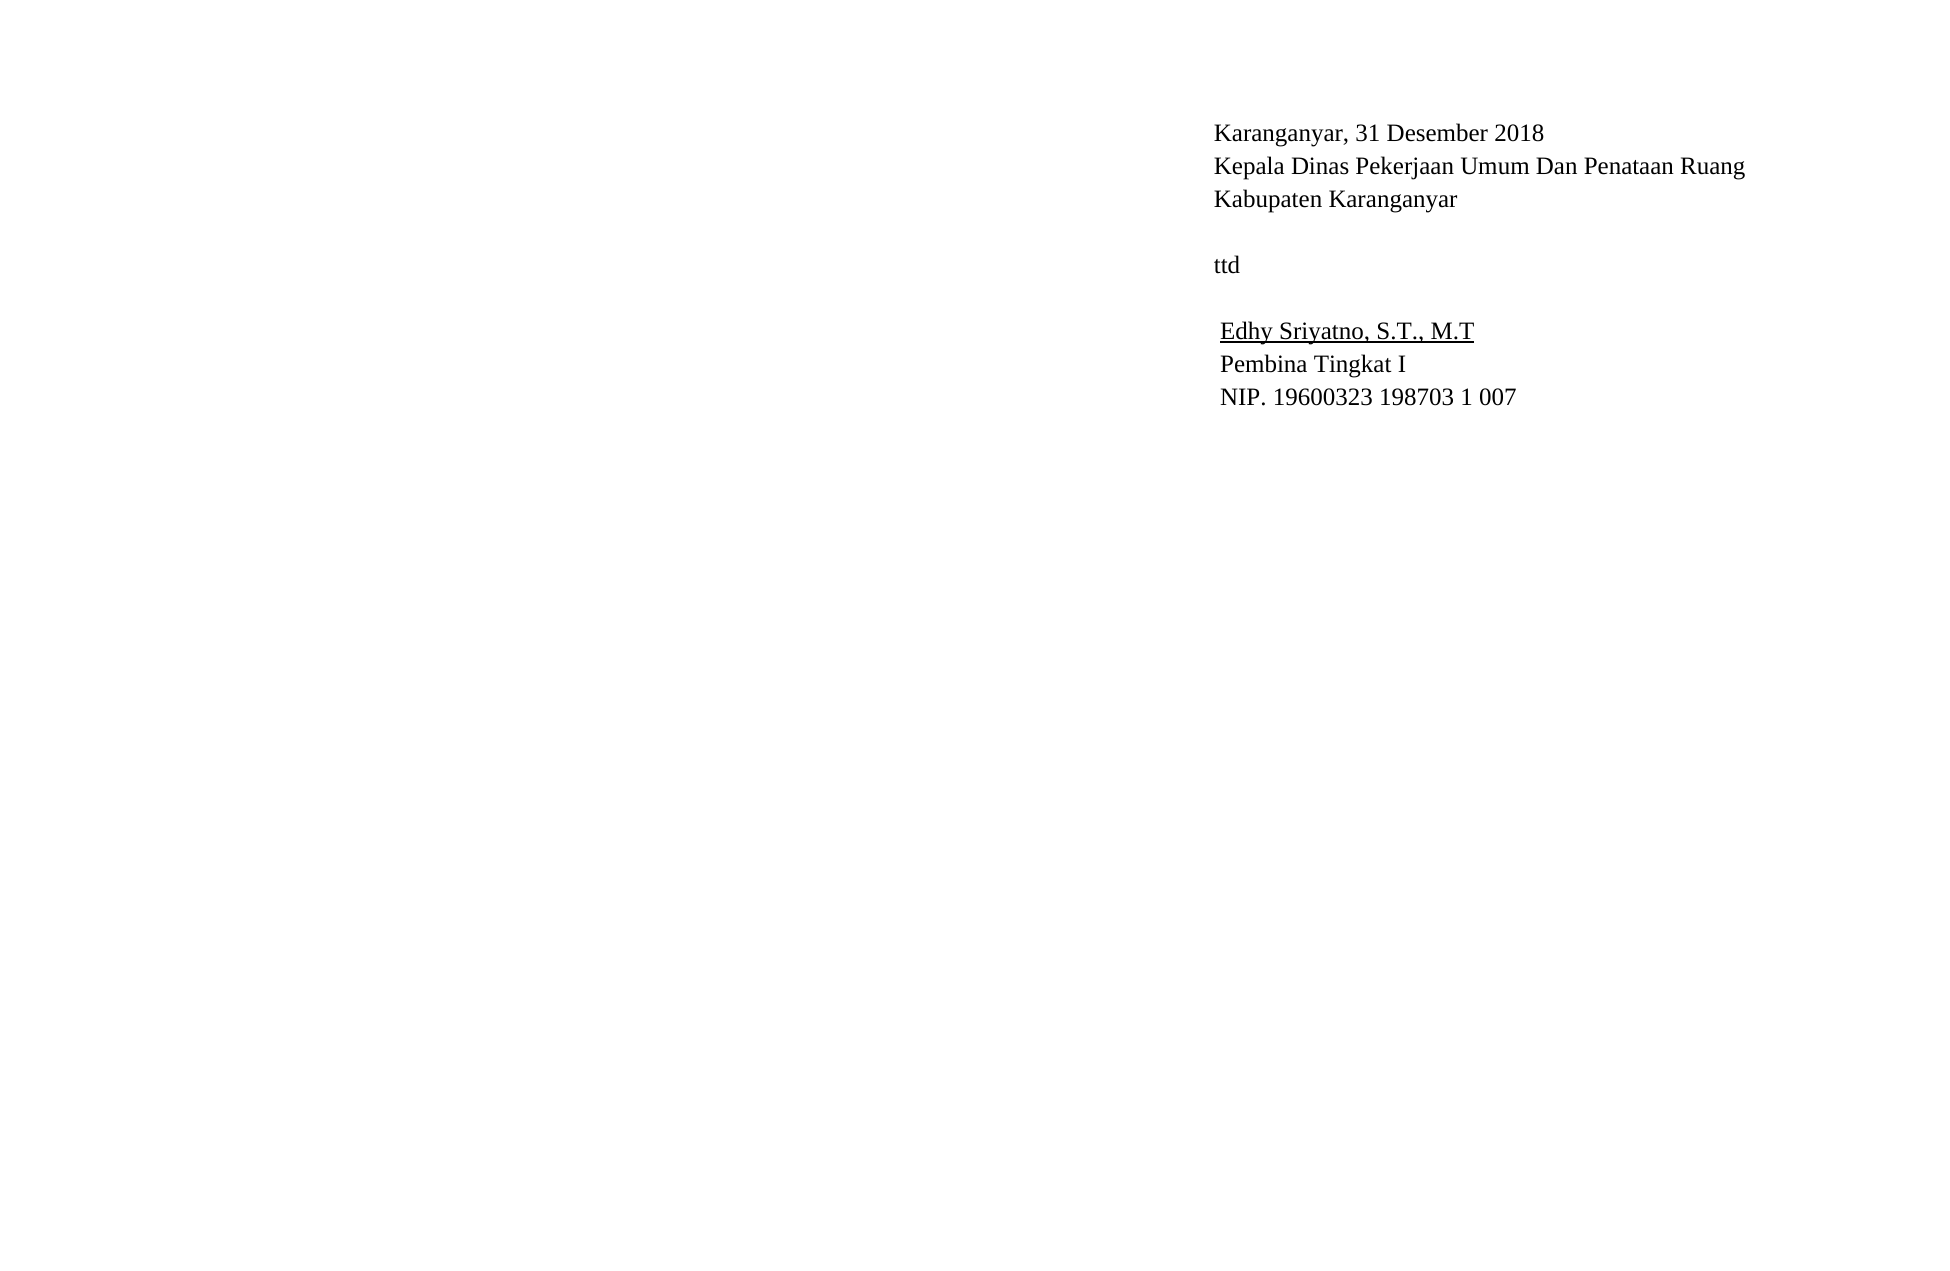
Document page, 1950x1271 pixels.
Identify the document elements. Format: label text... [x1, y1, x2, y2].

text Edhy Sriyatno, S.T., M.T [1214, 316, 1832, 345]
text Kabupaten Karanganyar [1214, 184, 1832, 213]
text Kepala Dinas Pekerjaan Umum Dan Penataan Ruang [1214, 151, 1832, 180]
text NIP. 19600323 198703 1 007 [1214, 382, 1832, 411]
text Pembina Tingkat I [1214, 349, 1832, 378]
text ttd [1214, 250, 1832, 279]
text Karanganyar, 31 Desember 2018 [1214, 118, 1832, 147]
